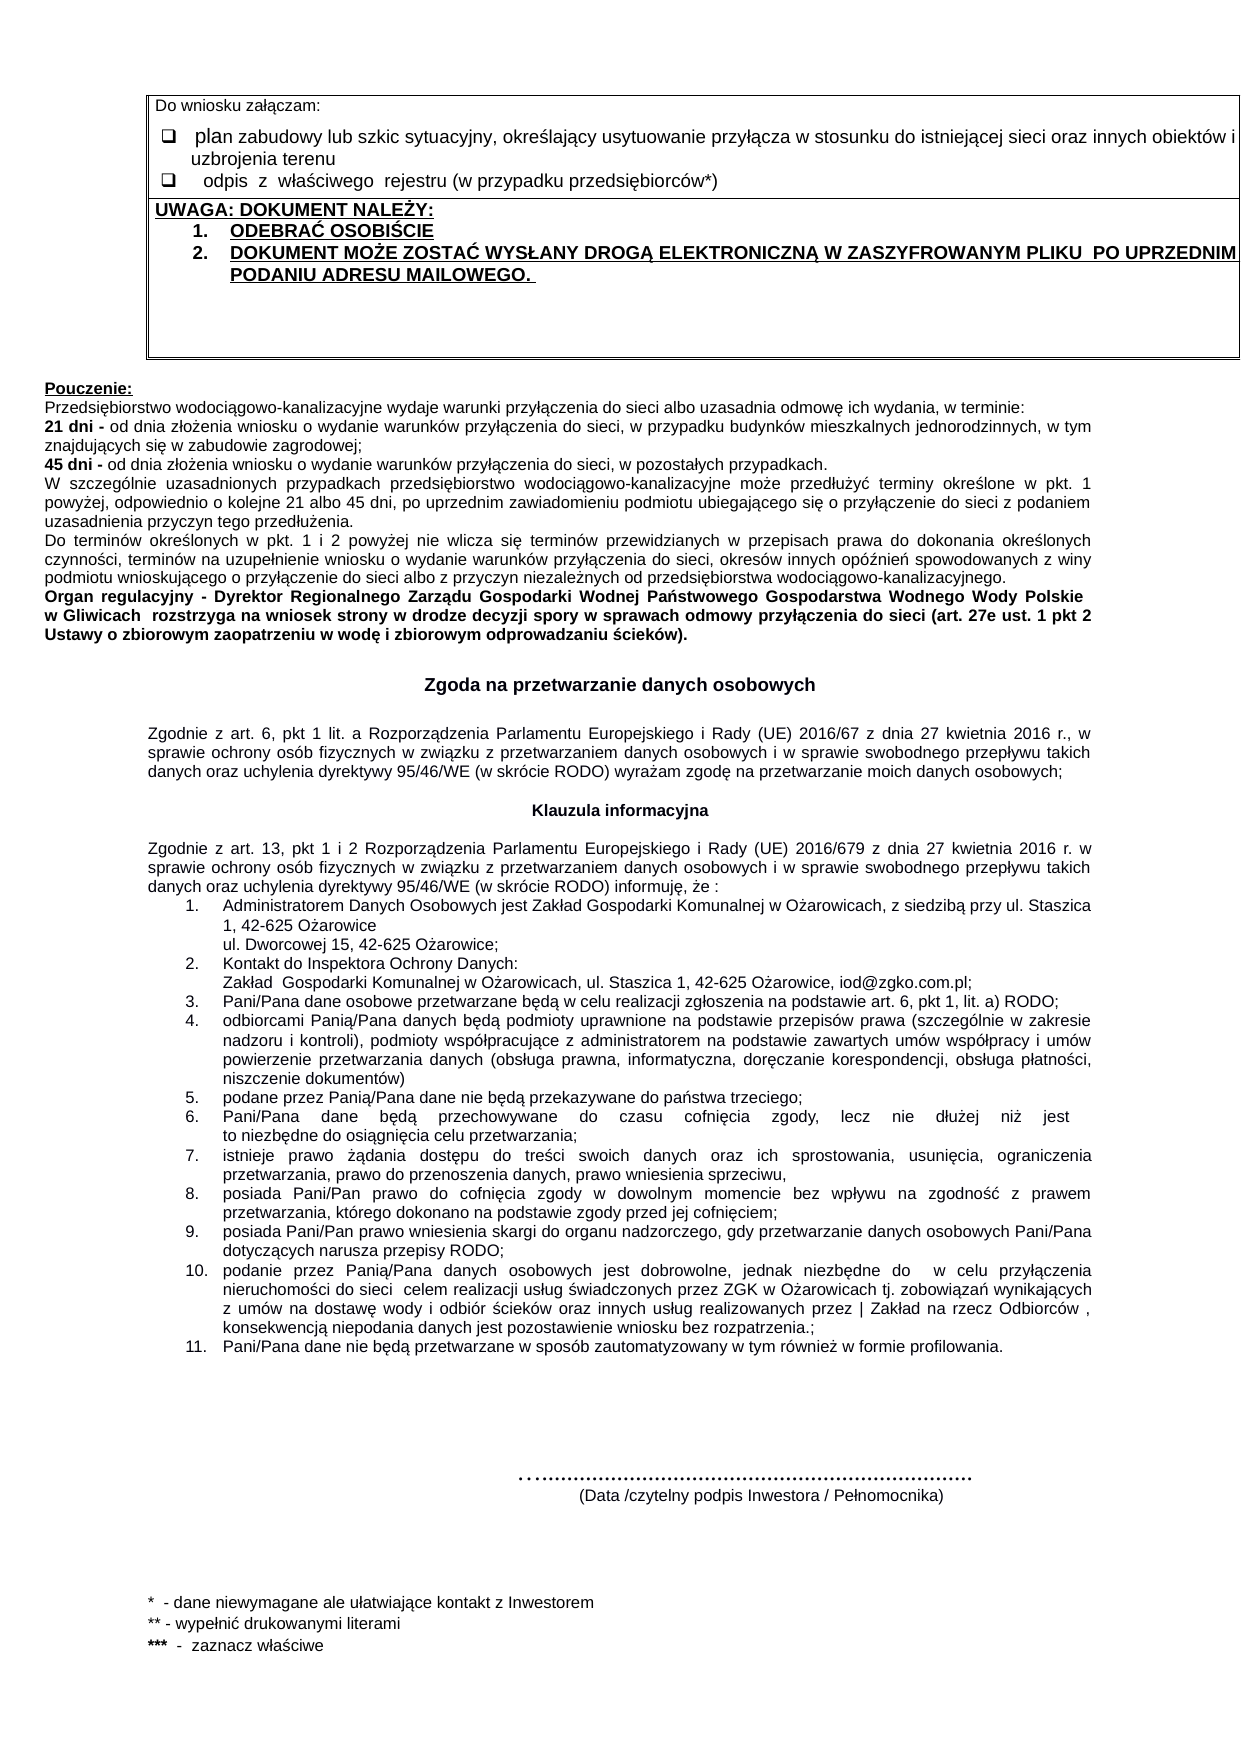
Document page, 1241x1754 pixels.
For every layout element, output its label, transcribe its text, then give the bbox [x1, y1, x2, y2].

text Przedsiębiorstwo wodociągowo-kanalizacyjne wydaje warunki przyłączenia do sieci albo uzasadnia odmowę ich wydania, w terminie: [44, 398, 1092, 417]
list podane przez Panią/Pana dane nie będą przekazywane do państwa trzeciego; [185, 1088, 1092, 1107]
list Pani/Pana dane nie będą przetwarzane w sposób zautomatyzowany w tym również w formie profilowania. [185, 1337, 1092, 1356]
text 45 dni - od dnia złożenia wniosku o wydanie warunków przyłączenia do sieci, w pozostałych przypadkach. [44, 455, 1092, 474]
text 21 dni - od dnia złożenia wniosku o wydanie warunków przyłączenia do sieci, w przypadku budynków mieszkalnych jednorodzinnych, w tym znajdujących się w zabudowie zagrodowej; [44, 417, 1092, 455]
text Zgodnie z art. 6, pkt 1 lit. a Rozporządzenia Parlamentu Europejskiego i Rady (UE) 2016/67 z dnia 27 kwietnia 2016 r., w sprawie ochrony osób fizycznych w związku z przetwarzaniem danych osobowych i w sprawie swobodnego przepływu takich danych oraz uchylenia dyrektywy 95/46/WE (w skrócie RODO) wyrażam zgodę na przetwarzanie moich danych osobowych; [148, 724, 1092, 781]
list podanie przez Panią/Pana danych osobowych jest dobrowolne, jednak niezbędne do w celu przyłączenia nieruchomości do sieci celem realizacji usług świadczonych przez ZGK w Ożarowicach tj. zobowiązań wynikających z umów na dostawę wody i odbiór ścieków oraz innych usług realizowanych przez | Zakład na rzecz Odbiorców , konsekwencją niepodania danych jest pozostawienie wniosku bez rozpatrzenia.; [185, 1260, 1092, 1337]
text Zgodnie z art. 13, pkt 1 i 2 Rozporządzenia Parlamentu Europejskiego i Rady (UE) 2016/679 z dnia 27 kwietnia 2016 r. w sprawie ochrony osób fizycznych w związku z przetwarzaniem danych osobowych i w sprawie swobodnego przepływu takich danych oraz uchylenia dyrektywy 95/46/WE (w skrócie RODO) informuję, że : [148, 839, 1092, 896]
list odbiorcami Panią/Pana danych będą podmioty uprawnione na podstawie przepisów prawa (szczególnie w zakresie nadzoru i kontroli), podmioty współpracujące z administratorem na podstawie zawartych umów współpracy i umów powierzenie przetwarzania danych (obsługa prawna, informatyczna, doręczanie korespondencji, obsługa płatności, niszczenie dokumentów) [185, 1011, 1092, 1088]
list posiada Pani/Pan prawo wniesienia skargi do organu nadzorczego, gdy przetwarzanie danych osobowych Pani/Pana dotyczących narusza przepisy RODO; [185, 1222, 1092, 1260]
list posiada Pani/Pan prawo do cofnięcia zgody w dowolnym momencie bez wpływu na zgodność z prawem przetwarzania, którego dokonano na podstawie zgody przed jej cofnięciem; [185, 1184, 1092, 1222]
table_cell Do wniosku załączam: plan zabudowy lub szkic sytuacyjny, określający usytuowanie przyłącza w stosunku do istniejącej sieci oraz innych obiektów i sieci uzbrojenia terenu odpis z właściwego rejestru (w przypadku przedsiębiorców*) [149, 96, 1239, 198]
table_cell UWAGA: DOKUMENT NALEŻY: ODEBRAĆ OSOBIŚCIE DOKUMENT MOŻE ZOSTAĆ WYSŁANY DROGĄ ELEKTRONICZNĄ W ZASZYFROWANYM PLIKU PO UPRZEDNIM PODANIU ADRESU MAILOWEGO. [149, 199, 1239, 357]
list Pani/Pana dane osobowe przetwarzane będą w celu realizacji zgłoszenia na podstawie art. 6, pkt 1, lit. a) RODO; [185, 992, 1092, 1011]
text * - dane niewymagane ale ułatwiające kontakt z Inwestorem [148, 1591, 1092, 1612]
text Pouczenie: [44, 379, 1092, 398]
list Kontakt do Inspektora Ochrony Danych: Zakład Gospodarki Komunalnej w Ożarowicach, ul. Staszica 1, 42-625 Ożarowice, iod@zgko.com.pl; [185, 954, 1092, 992]
text *** - zaznacz właściwe [148, 1634, 1092, 1655]
text Zgoda na przetwarzanie danych osobowych [148, 673, 1092, 695]
text Organ regulacyjny - Dyrektor Regionalnego Zarządu Gospodarki Wodnej Państwowego Gospodarstwa Wodnego Wody Polskie w Gliwicach rozstrzyga na wniosek strony w drodze decyzji spory w sprawach odmowy przyłączenia do sieci (art. 27e ust. 1 pkt 2 Ustawy o zbiorowym zaopatrzeniu w wodę i zbiorowym odprowadzaniu ścieków). [44, 588, 1092, 644]
text …..................................................................... [148, 1457, 1092, 1486]
list Pani/Pana dane będą przechowywane do czasu cofnięcia zgody, lecz nie dłużej niż jest to niezbędne do osiągnięcia celu przetwarzania; [185, 1107, 1092, 1145]
text W szczególnie uzasadnionych przypadkach przedsiębiorstwo wodociągowo-kanalizacyjne może przedłużyć terminy określone w pkt. 1 powyżej, odpowiednio o kolejne 21 albo 45 dni, po uprzednim zawiadomieniu podmiotu ubiegającego się o przyłączenie do sieci z podaniem uzasadnienia przyczyn tego przedłużenia. Do terminów określonych w pkt. 1 i 2 powyżej nie wlicza się terminów przewidzianych w przepisach prawa do dokonania określonych czynności, terminów na uzupełnienie wniosku o wydanie warunków przyłączenia do sieci, okresów innych opóźnień spowodowanych z winy podmiotu wnioskującego o przyłączenie do sieci albo z przyczyn niezależnych od przedsiębiorstwa wodociągowo-kanalizacyjnego. [44, 474, 1092, 588]
text Klauzula informacyjna [148, 800, 1092, 819]
list Administratorem Danych Osobowych jest Zakład Gospodarki Komunalnej w Ożarowicach, z siedzibą przy ul. Staszica 1, 42-625 Ożarowice ul. Dworcowej 15, 42-625 Ożarowice; [185, 896, 1092, 954]
text (Data /czytelny podpis Inwestora / Pełnomocnika) [148, 1486, 1092, 1505]
list istnieje prawo żądania dostępu do treści swoich danych oraz ich sprostowania, usunięcia, ograniczenia przetwarzania, prawo do przenoszenia danych, prawo wniesienia sprzeciwu, [185, 1145, 1092, 1184]
text ** - wypełnić drukowanymi literami [148, 1612, 1092, 1634]
